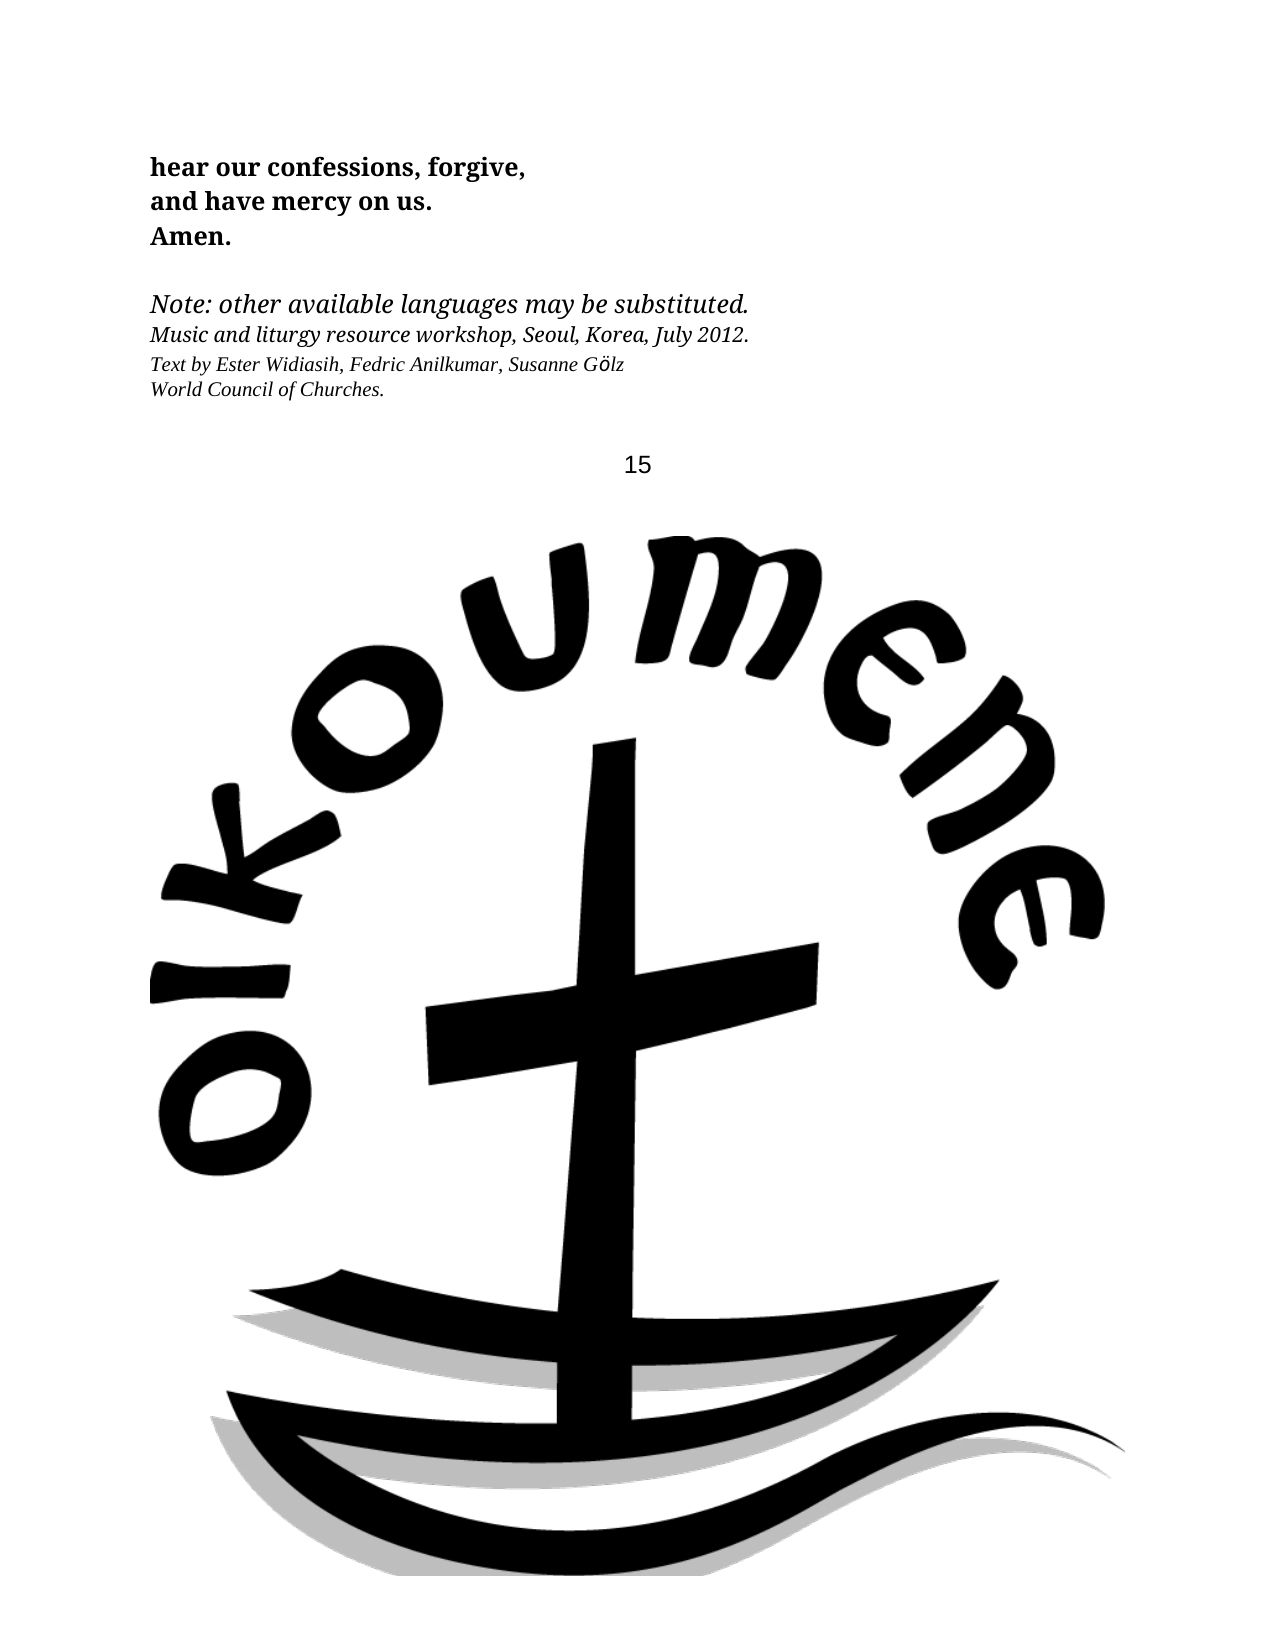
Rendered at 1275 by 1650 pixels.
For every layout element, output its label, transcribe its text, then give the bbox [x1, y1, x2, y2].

text Music and liturgy resource workshop, Seoul, Korea, July 2012. [150, 320, 1125, 349]
text Note: other available languages may be substituted. [150, 286, 1125, 320]
text Amen. [150, 218, 1125, 252]
text Text by Ester Widiasih, Fedric Anilkumar, Susanne Gölz [150, 349, 1125, 377]
text and have mercy on us. [150, 184, 1125, 218]
text hear our confessions, forgive, [150, 150, 1125, 184]
picture [150, 536, 1125, 1576]
text World Council of Churches. [150, 377, 1125, 401]
